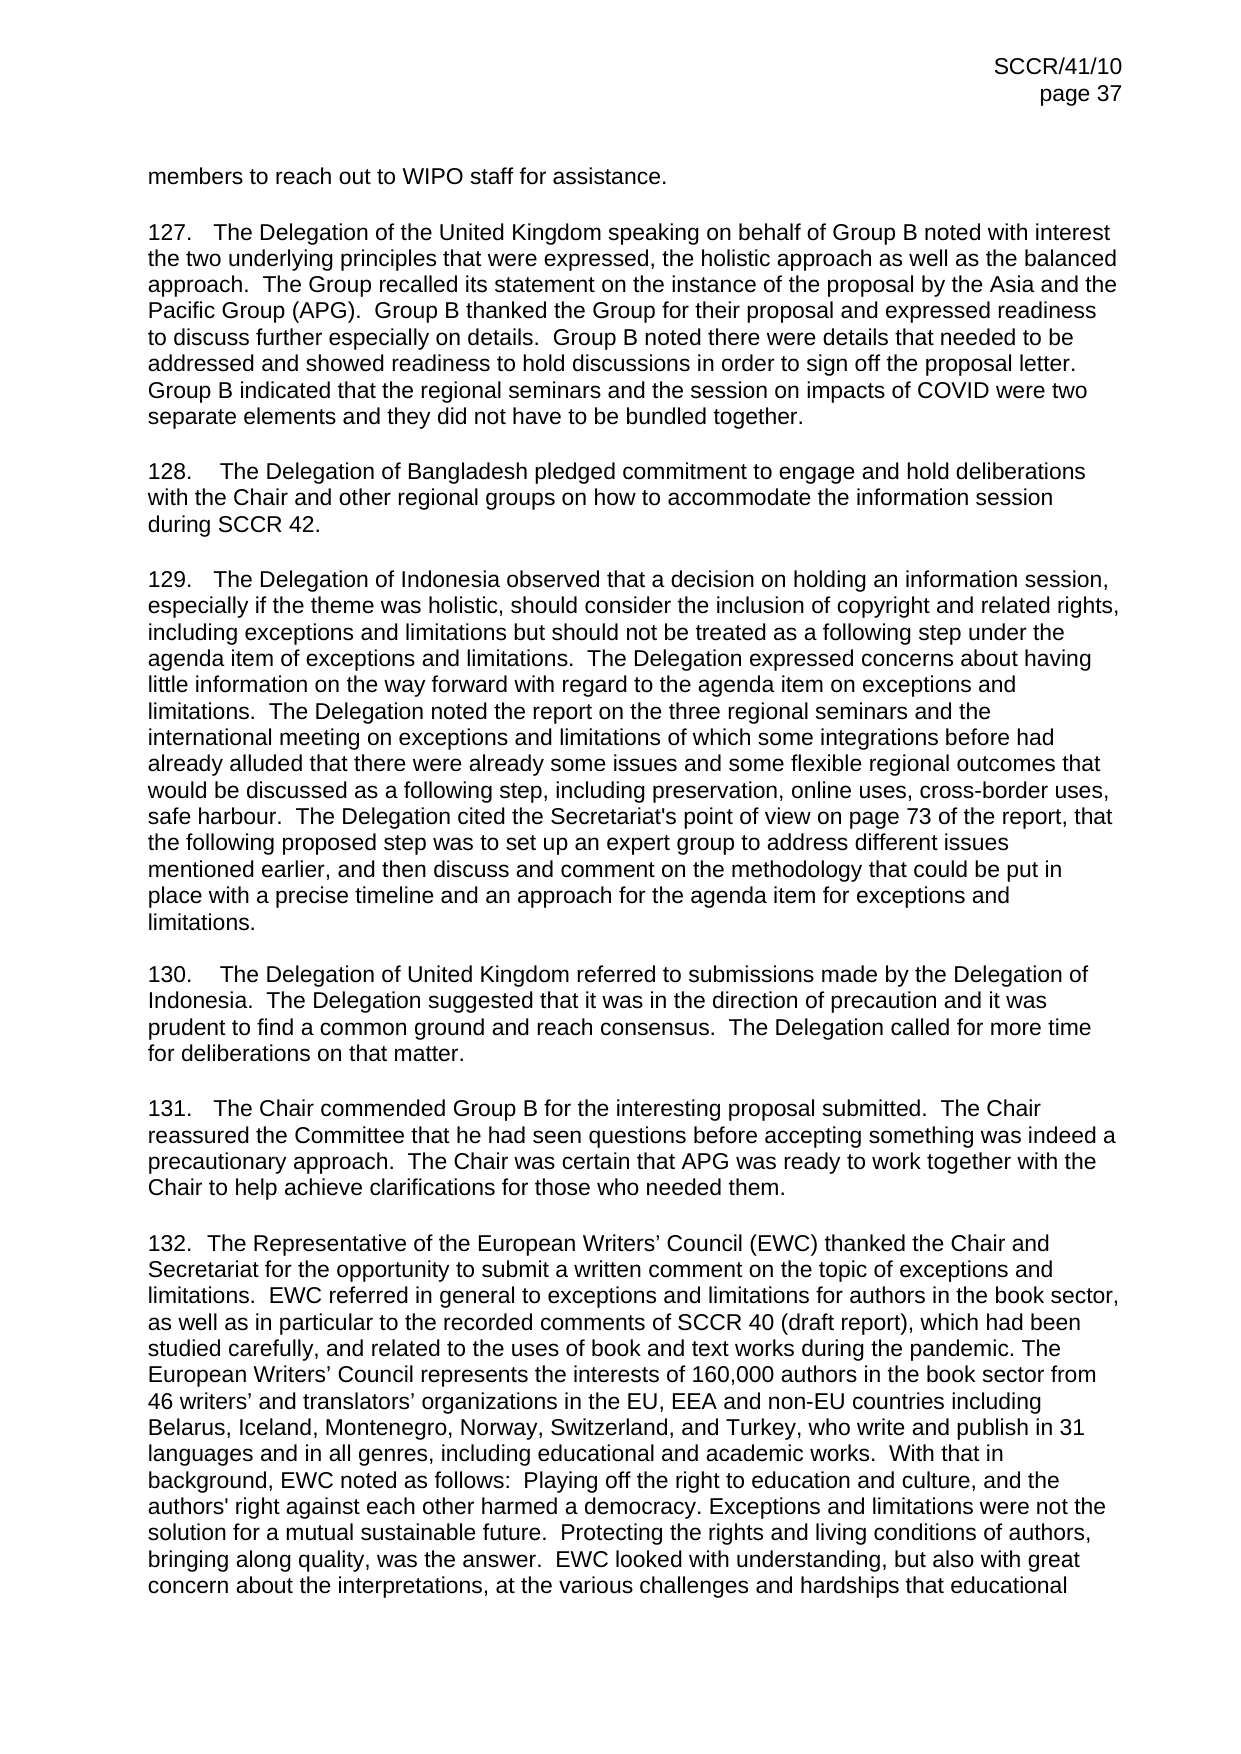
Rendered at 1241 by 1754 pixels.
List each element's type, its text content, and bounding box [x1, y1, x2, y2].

list The Delegation of Bangladesh pledged commitment to engage and hold deliberations with the Chair and other regional groups on how to accommodate the information session during SCCR 42. [148, 458, 1122, 537]
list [148, 163, 1122, 190]
list The Delegation of United Kingdom referred to submissions made by the Delegation of Indonesia. The Delegation suggested that it was in the direction of precaution and it was prudent to find a common ground and reach consensus. The Delegation called for more time for deliberations on that matter. [148, 961, 1122, 1067]
list The Delegation of the United Kingdom speaking on behalf of Group B noted with interest the two underlying principles that were expressed, the holistic approach as well as the balanced approach. The Group recalled its statement on the instance of the proposal by the Asia and the Pacific Group (APG). Group B thanked the Group for their proposal and expressed readiness to discuss further especially on details. Group B noted there were details that needed to be addressed and showed readiness to hold discussions in order to sign off the proposal letter. Group B indicated that the regional seminars and the session on impacts of COVID were two separate elements and they did not have to be bundled together. [148, 218, 1122, 429]
list The Chair commended Group B for the interesting proposal submitted. The Chair reassured the Committee that he had seen questions before accepting something was indeed a precautionary approach. The Chair was certain that APG was ready to work together with the Chair to help achieve clarifications for those who needed them. [148, 1095, 1122, 1201]
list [148, 1229, 1122, 1598]
list The Delegation of Indonesia observed that a decision on holding an information session, especially if the theme was holistic, should consider the inclusion of copyright and related rights, including exceptions and limitations but should not be treated as a following step under the agenda item of exceptions and limitations. The Delegation expressed concerns about having little information on the way forward with regard to the agenda item on exceptions and limitations. The Delegation noted the report on the three regional seminars and the international meeting on exceptions and limitations of which some integrations before had already alluded that there were already some issues and some flexible regional outcomes that would be discussed as a following step, including preservation, online uses, cross-border uses, safe harbour. The Delegation cited the Secretariat's point of view on page 73 of the report, that the following proposed step was to set up an expert group to address different issues mentioned earlier, and then discuss and comment on the methodology that could be put in place with a precise timeline and an approach for the agenda item for exceptions and limitations. [148, 566, 1122, 935]
